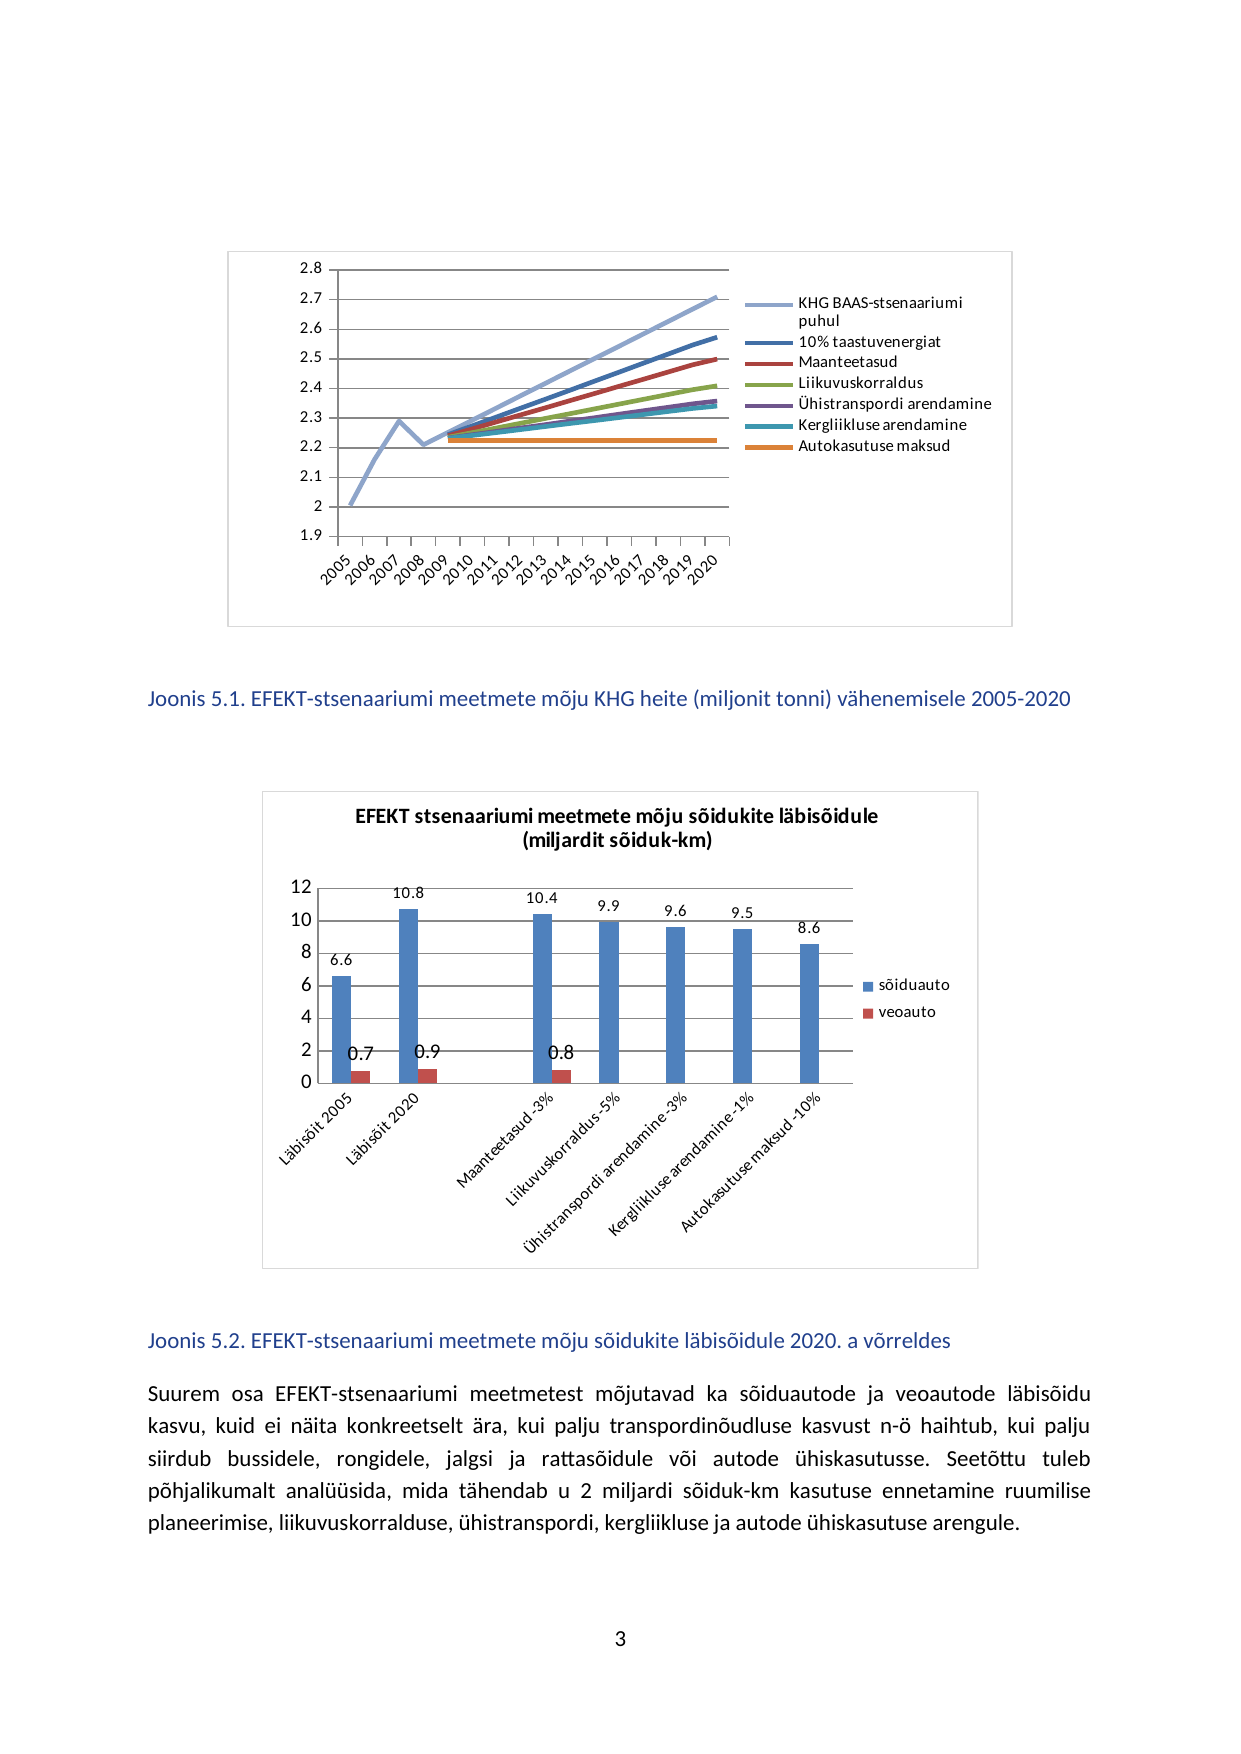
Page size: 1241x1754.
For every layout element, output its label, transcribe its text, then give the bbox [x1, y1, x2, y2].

text Suurem osa EFEKT-stsenaariumi meetmetest mõjutavad ka sõiduautode ja veoautode läbisõidu kasvu, kuid ei näita konkreetselt ära, kui palju transpordinõudluse kasvust n-ö haihtub, kui palju siirdub bussidele, rongidele, jalgsi ja rattasõidule või autode ühiskasutusse. Seetõttu tuleb põhjalikumalt analüüsida, mida tähendab u 2 miljardi sõiduk-km kasutuse ennetamine ruumilise planeerimise, liikuvuskorralduse, ühistranspordi, kergliikluse ja autode ühiskasutuse arengule.s [148, 1379, 1093, 1536]
